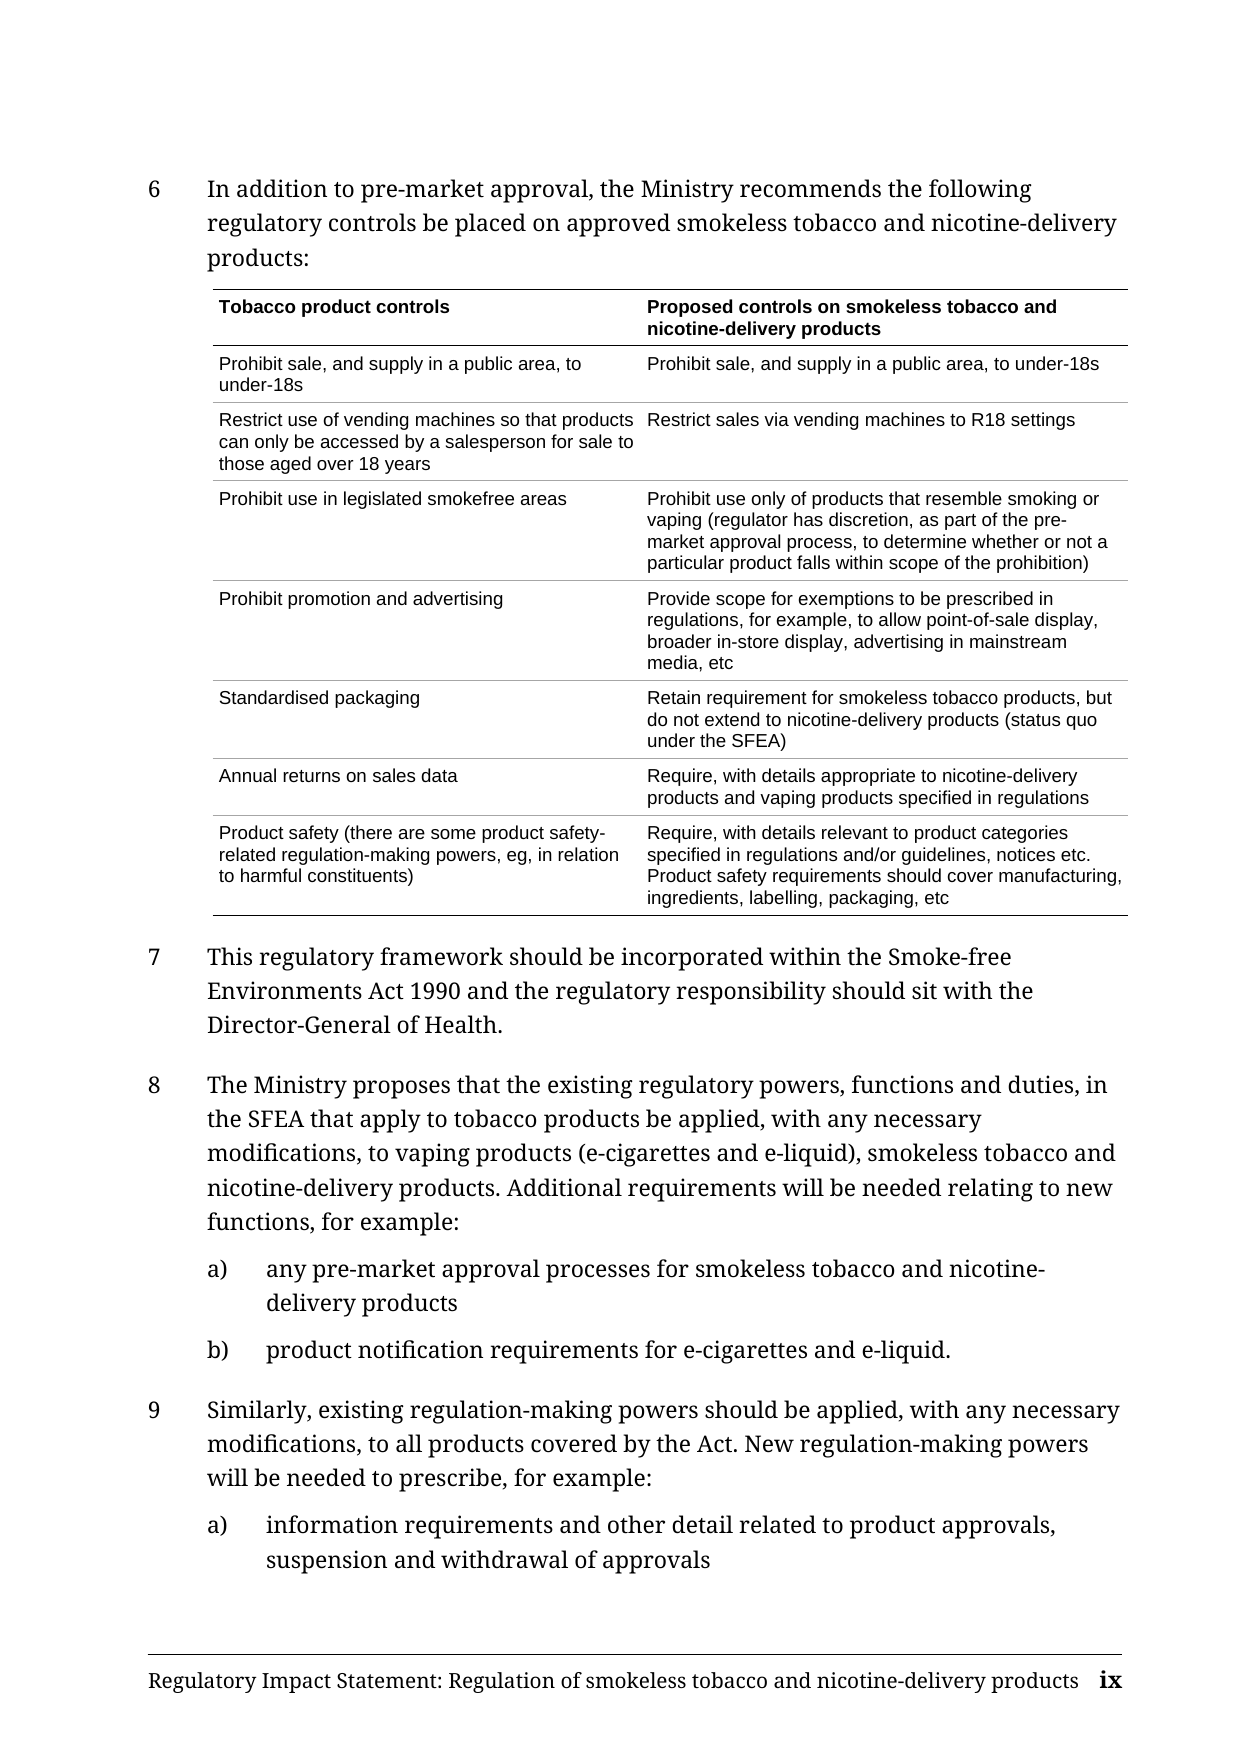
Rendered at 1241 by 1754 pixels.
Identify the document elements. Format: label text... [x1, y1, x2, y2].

table_cell Prohibit use in legislated smokefree areas [213, 481, 641, 580]
text In addition to pre-market approval, the Ministry recommends the following regulatory controls be placed on approved smokeless tobacco and nicotine-delivery products: [148, 173, 1122, 273]
table_cell Restrict use of vending machines so that products can only be accessed by a salesperson for sale to those aged over 18 years [213, 403, 641, 480]
table_cell Standardised packaging [213, 681, 641, 758]
table_cell Prohibit use only of products that resemble smoking or vaping (regulator has discretion, as part of the pre-market approval process, to determine whether or not a particular product falls within scope of the prohibition) [641, 481, 1128, 580]
text Similarly, existing regulation-making powers should be applied, with any necessary modifications, to all products covered by the Act. New regulation-making powers will be needed to prescribe, for example: [148, 1394, 1122, 1494]
table_cell Provide scope for exemptions to be prescribed in regulations, for example, to allow point-of-sale display, broader in-store display, advertising in mainstream media, etc [641, 581, 1128, 680]
table_cell Prohibit sale, and supply in a public area, to under-18s [213, 346, 641, 402]
text product notification requirements for e-cigarettes and e-liquid. [207, 1334, 1122, 1366]
table_cell Annual returns on sales data [213, 759, 641, 815]
text The Ministry proposes that the existing regulatory powers, functions and duties, in the SFEA that apply to tobacco products be applied, with any necessary modifications, to vaping products (e-cigarettes and e-liquid), smokeless tobacco and nicotine-delivery products. Additional requirements will be needed relating to new functions, for example: [148, 1069, 1122, 1237]
table_header Tobacco product controls [213, 290, 641, 345]
table_cell Require, with details relevant to product categories specified in regulations and/or guidelines, notices etc. Product safety requirements should cover manufacturing, ingredients, labelling, packaging, etc [641, 816, 1128, 914]
table_cell Require, with details appropriate to nicotine-delivery products and vaping products specified in regulations [641, 759, 1128, 815]
table_cell Retain requirement for smokeless tobacco products, but do not extend to nicotine-delivery products (status quo under the SFEA) [641, 681, 1128, 758]
text any pre-market approval processes for smokeless tobacco and nicotine-delivery products [207, 1253, 1122, 1319]
table_cell Product safety (there are some product safety-related regulation-making powers, eg, in relation to harmful constituents) [213, 816, 641, 914]
text information requirements and other detail related to product approvals, suspension and withdrawal of approvals [207, 1509, 1122, 1575]
table_cell Prohibit sale, and supply in a public area, to under-18s [641, 346, 1128, 402]
table_cell Restrict sales via vending machines to R18 settings [641, 403, 1128, 480]
table_header Proposed controls on smokeless tobacco and nicotine-delivery products [641, 290, 1128, 345]
text This regulatory framework should be incorporated within the Smoke-free Environments Act 1990 and the regulatory responsibility should sit with the Director-General of Health. [148, 941, 1122, 1041]
table_cell Prohibit promotion and advertising [213, 581, 641, 680]
